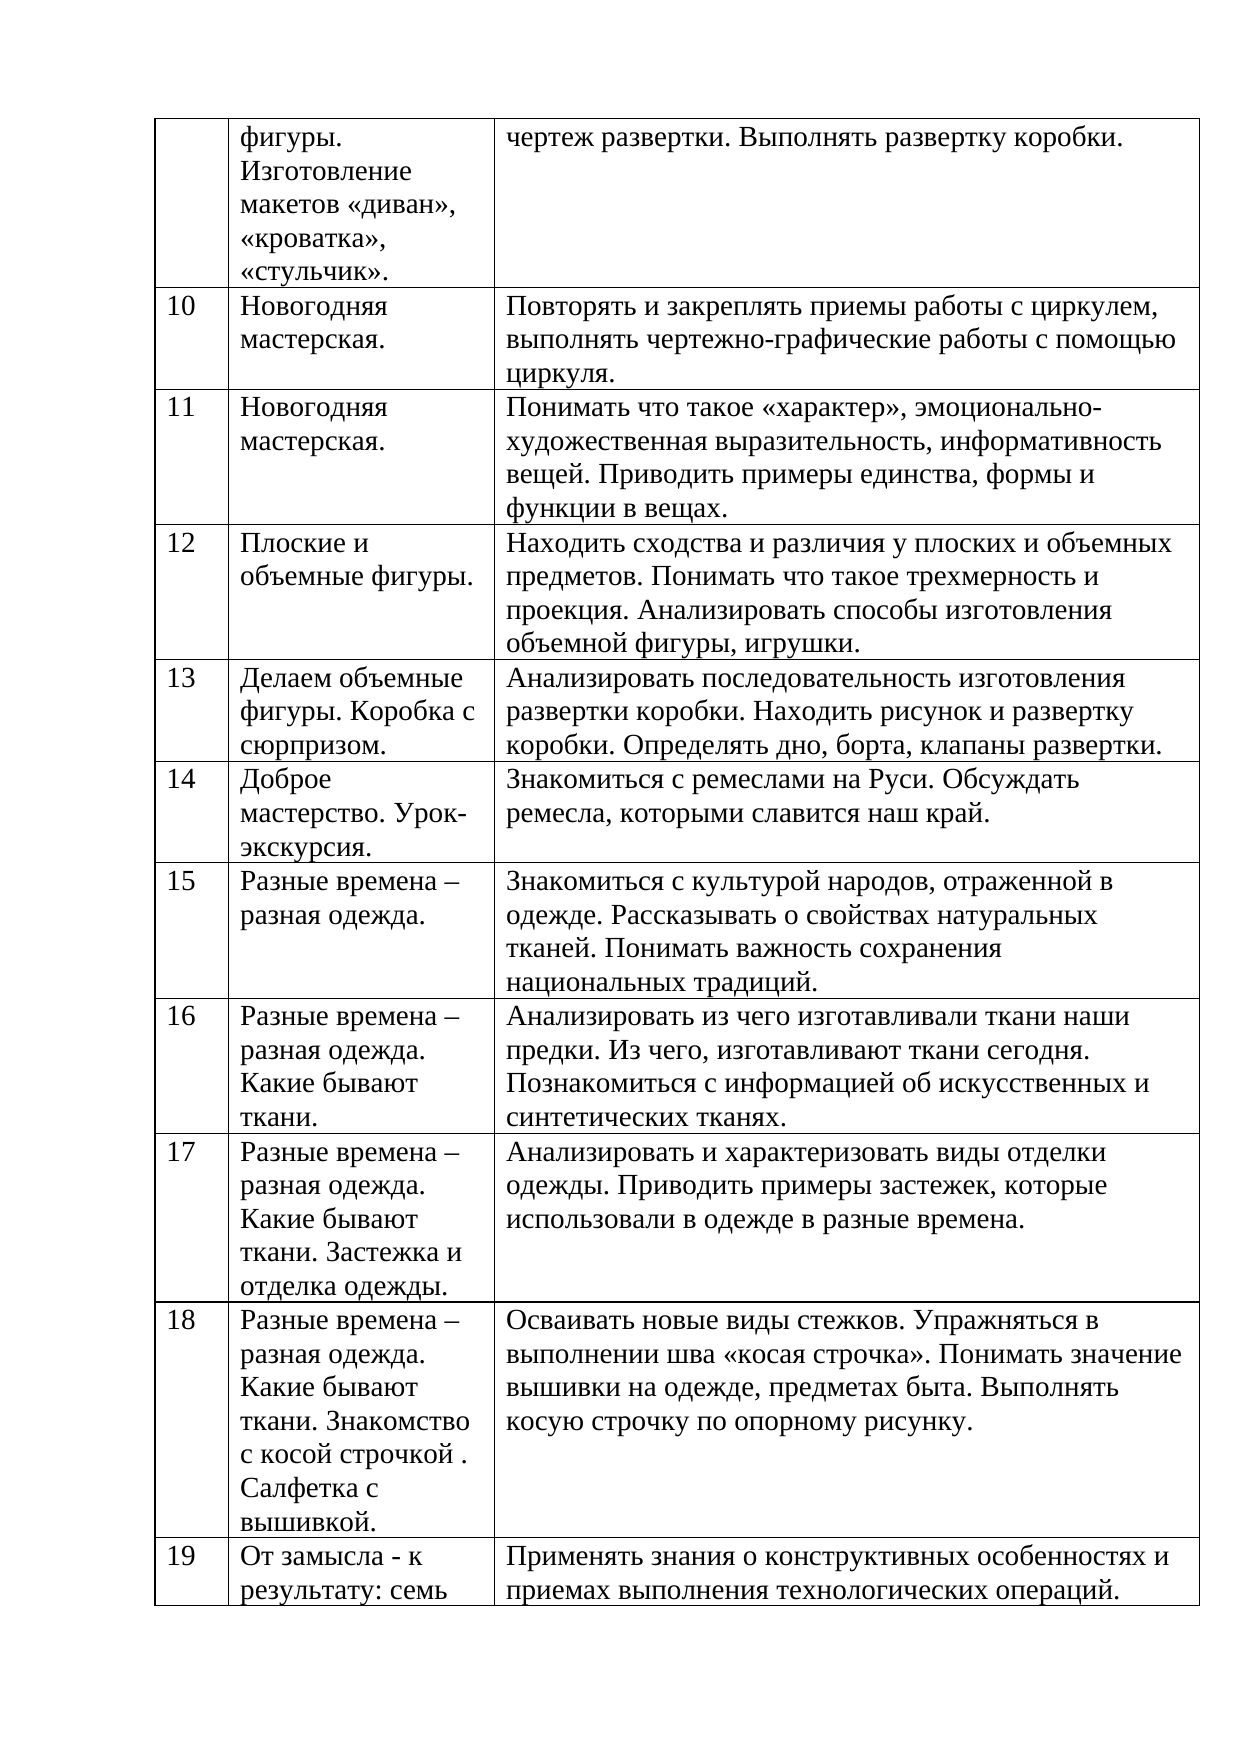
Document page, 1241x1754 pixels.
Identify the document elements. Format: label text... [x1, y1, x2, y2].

table_cell Делаем объемные фигуры. Коробка с сюрпризом. [229, 660, 494, 761]
table_cell 10 [156, 288, 228, 388]
table_cell Разные времена – разная одежда. [229, 863, 494, 997]
table_cell Доброе мастерство. Урок-экскурсия. [229, 762, 494, 862]
table_cell 18 [156, 1303, 228, 1537]
table_cell 16 [156, 999, 228, 1133]
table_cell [495, 119, 1199, 287]
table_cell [229, 1538, 494, 1605]
table_cell Осваивать новые виды стежков. Упражняться в выполнении шва «косая строчка». Понимать значение вышивки на одежде, предметах быта. Выполнять косую строчку по опорному рисунку. [495, 1303, 1199, 1537]
table_cell Понимать что такое «характер», эмоционально-художественная выразительность, информативность вещей. Приводить примеры единства, формы и функции в вещах. [495, 390, 1199, 524]
table_cell Знакомиться с ремеслами на Руси. Обсуждать ремесла, которыми славится наш край. [495, 762, 1199, 862]
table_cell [229, 119, 494, 287]
table_cell 17 [156, 1134, 228, 1301]
table_cell 15 [156, 863, 228, 997]
table_cell Новогодняя мастерская. [229, 390, 494, 524]
table_cell Новогодняя мастерская. [229, 288, 494, 388]
table_cell Знакомиться с культурой народов, отраженной в одежде. Рассказывать о свойствах натуральных тканей. Понимать важность сохранения национальных традиций. [495, 863, 1199, 997]
table_cell Плоские и объемные фигуры. [229, 525, 494, 659]
table_cell Находить сходства и различия у плоских и объемных предметов. Понимать что такое трехмерность и проекция. Анализировать способы изготовления объемной фигуры, игрушки. [495, 525, 1199, 659]
table_cell 9 [156, 119, 228, 287]
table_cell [495, 1538, 1199, 1605]
table_cell Повторять и закреплять приемы работы с циркулем, выполнять чертежно-графические работы с помощью циркуля. [495, 288, 1199, 388]
table_cell Анализировать и характеризовать виды отделки одежды. Приводить примеры застежек, которые использовали в одежде в разные времена. [495, 1134, 1199, 1301]
table_cell Разные времена – разная одежда. Какие бывают ткани. Знакомство с косой строчкой . Салфетка с вышивкой. [229, 1303, 494, 1537]
table_cell 12 [156, 525, 228, 659]
table_cell Анализировать последовательность изготовления развертки коробки. Находить рисунок и развертку коробки. Определять дно, борта, клапаны развертки. [495, 660, 1199, 761]
table_cell 19 [156, 1538, 228, 1605]
table_cell 14 [156, 762, 228, 862]
table_cell 11 [156, 390, 228, 524]
table_cell Разные времена – разная одежда. Какие бывают ткани. Застежка и отделка одежды. [229, 1134, 494, 1301]
table_cell Разные времена – разная одежда. Какие бывают ткани. [229, 999, 494, 1133]
table_cell 13 [156, 660, 228, 761]
table_cell Анализировать из чего изготавливали ткани наши предки. Из чего, изготавливают ткани сегодня. Познакомиться с информацией об искусственных и синтетических тканях. [495, 999, 1199, 1133]
